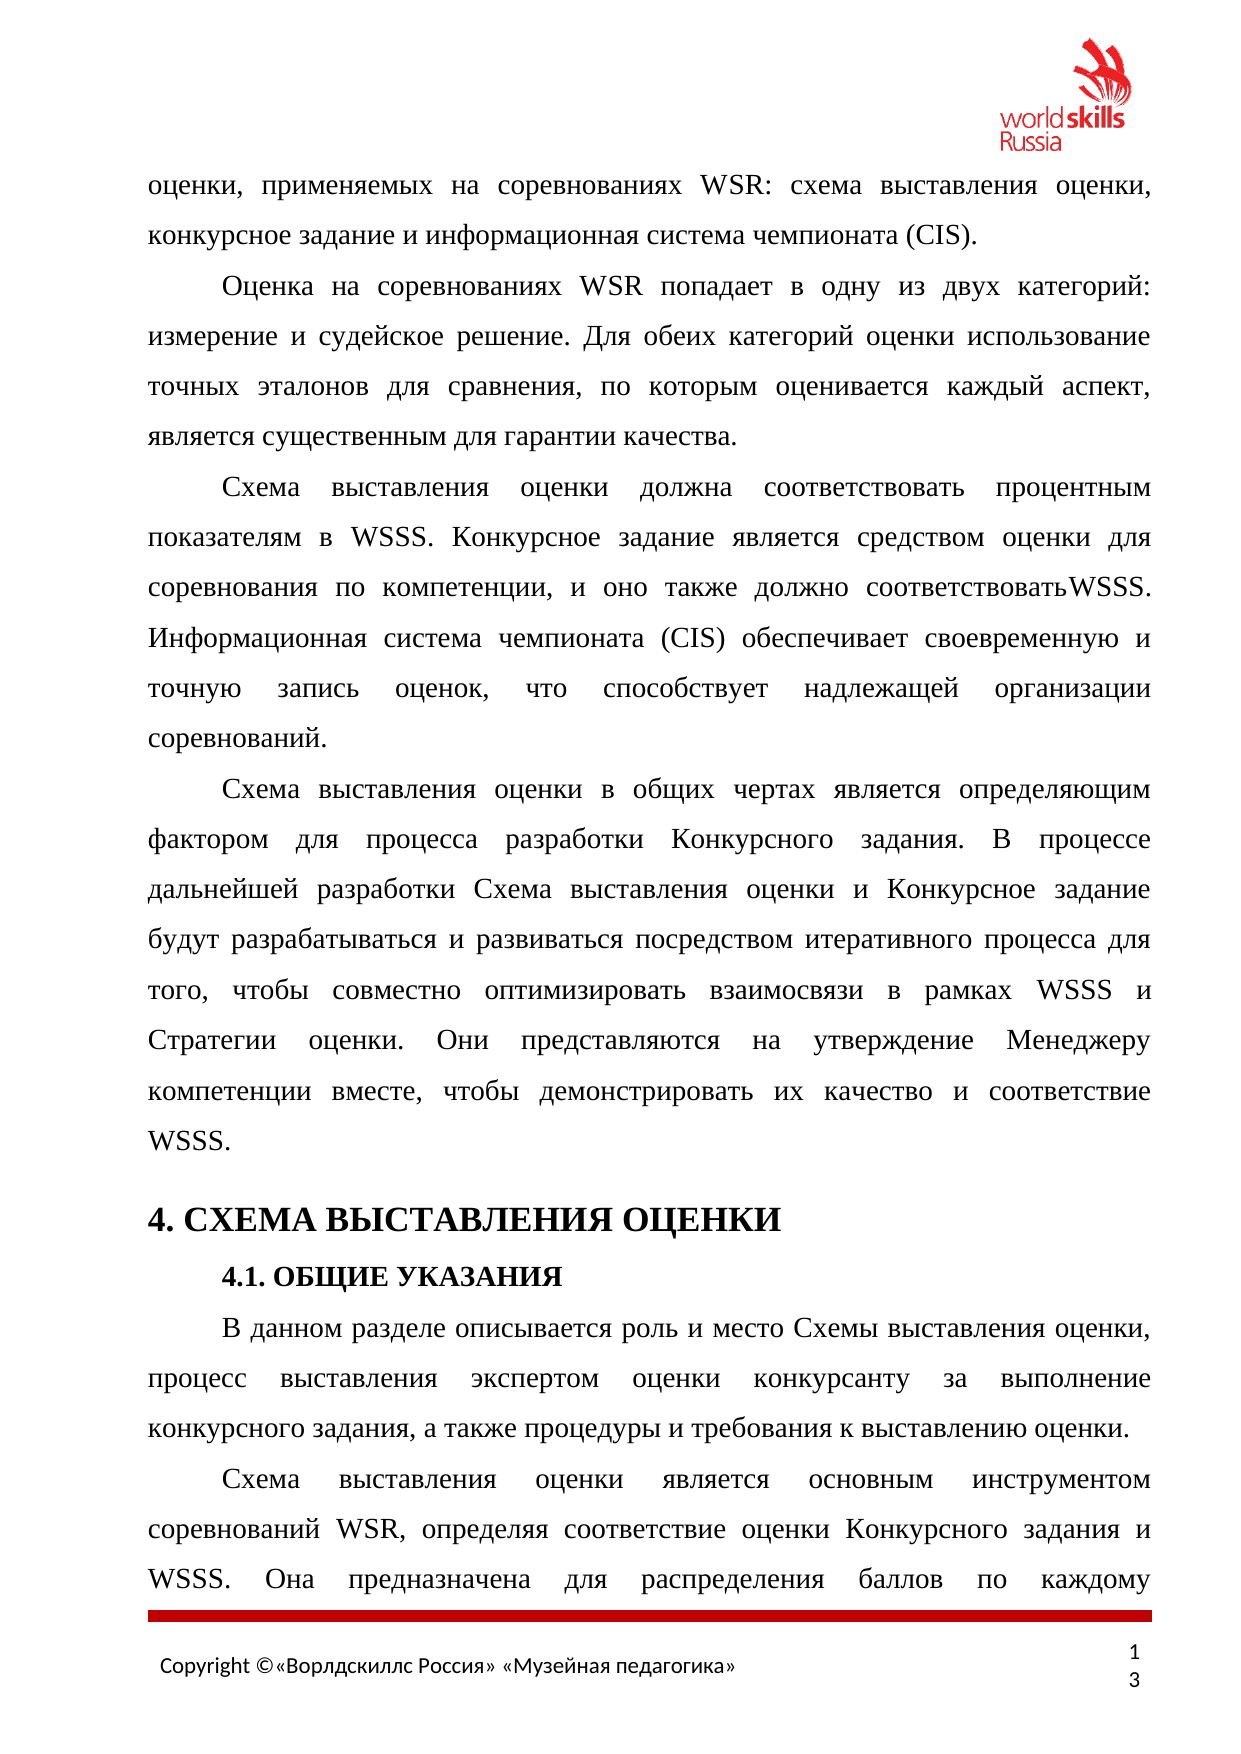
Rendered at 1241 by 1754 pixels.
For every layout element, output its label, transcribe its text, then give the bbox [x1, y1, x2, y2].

text В данном разделе описывается роль и место Схемы выставления оценки, процесс выставления экспертом оценки конкурсанту за выполнение конкурсного задания, а также процедуры и требования к выставлению оценки. [148, 1310, 1152, 1444]
text 4.1. ОБЩИЕ УКАЗАНИЯ [148, 1259, 1152, 1293]
text 4. СХЕМА ВЫСТАВЛЕНИЯ ОЦЕНКИ [148, 1198, 1152, 1239]
text Схема выставления оценки в общих чертах является определяющим фактором для процесса разработки Конкурсного задания. В процессе дальнейшей разработки Схема выставления оценки и Конкурсное задание будут разрабатываться и развиваться посредством итеративного процесса для того, чтобы совместно оптимизировать взаимосвязи в рамках WSSS и Стратегии оценки. Они представляются на утверждение Менеджеру компетенции вместе, чтобы демонстрировать их качество и соответствие WSSS. [148, 771, 1152, 1156]
picture [1000, 37, 1157, 151]
text Оценка на соревнованиях WSR попадает в одну из двух категорий: измерение и судейское решение. Для обеих категорий оценки использование точных эталонов для сравнения, по которым оценивается каждый аспект, является существенным для гарантии качества. [148, 268, 1152, 452]
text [148, 118, 1152, 251]
text Схема выставления оценки должна соответствовать процентным показателям в WSSS. Конкурсное задание является средством оценки для соревнования по компетенции, и оно также должно соответствоватьWSSS. Информационная система чемпионата (CIS) обеспечивает своевременную и точную запись оценок, что способствует надлежащей организации соревнований. [148, 469, 1152, 754]
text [148, 1461, 1152, 1595]
